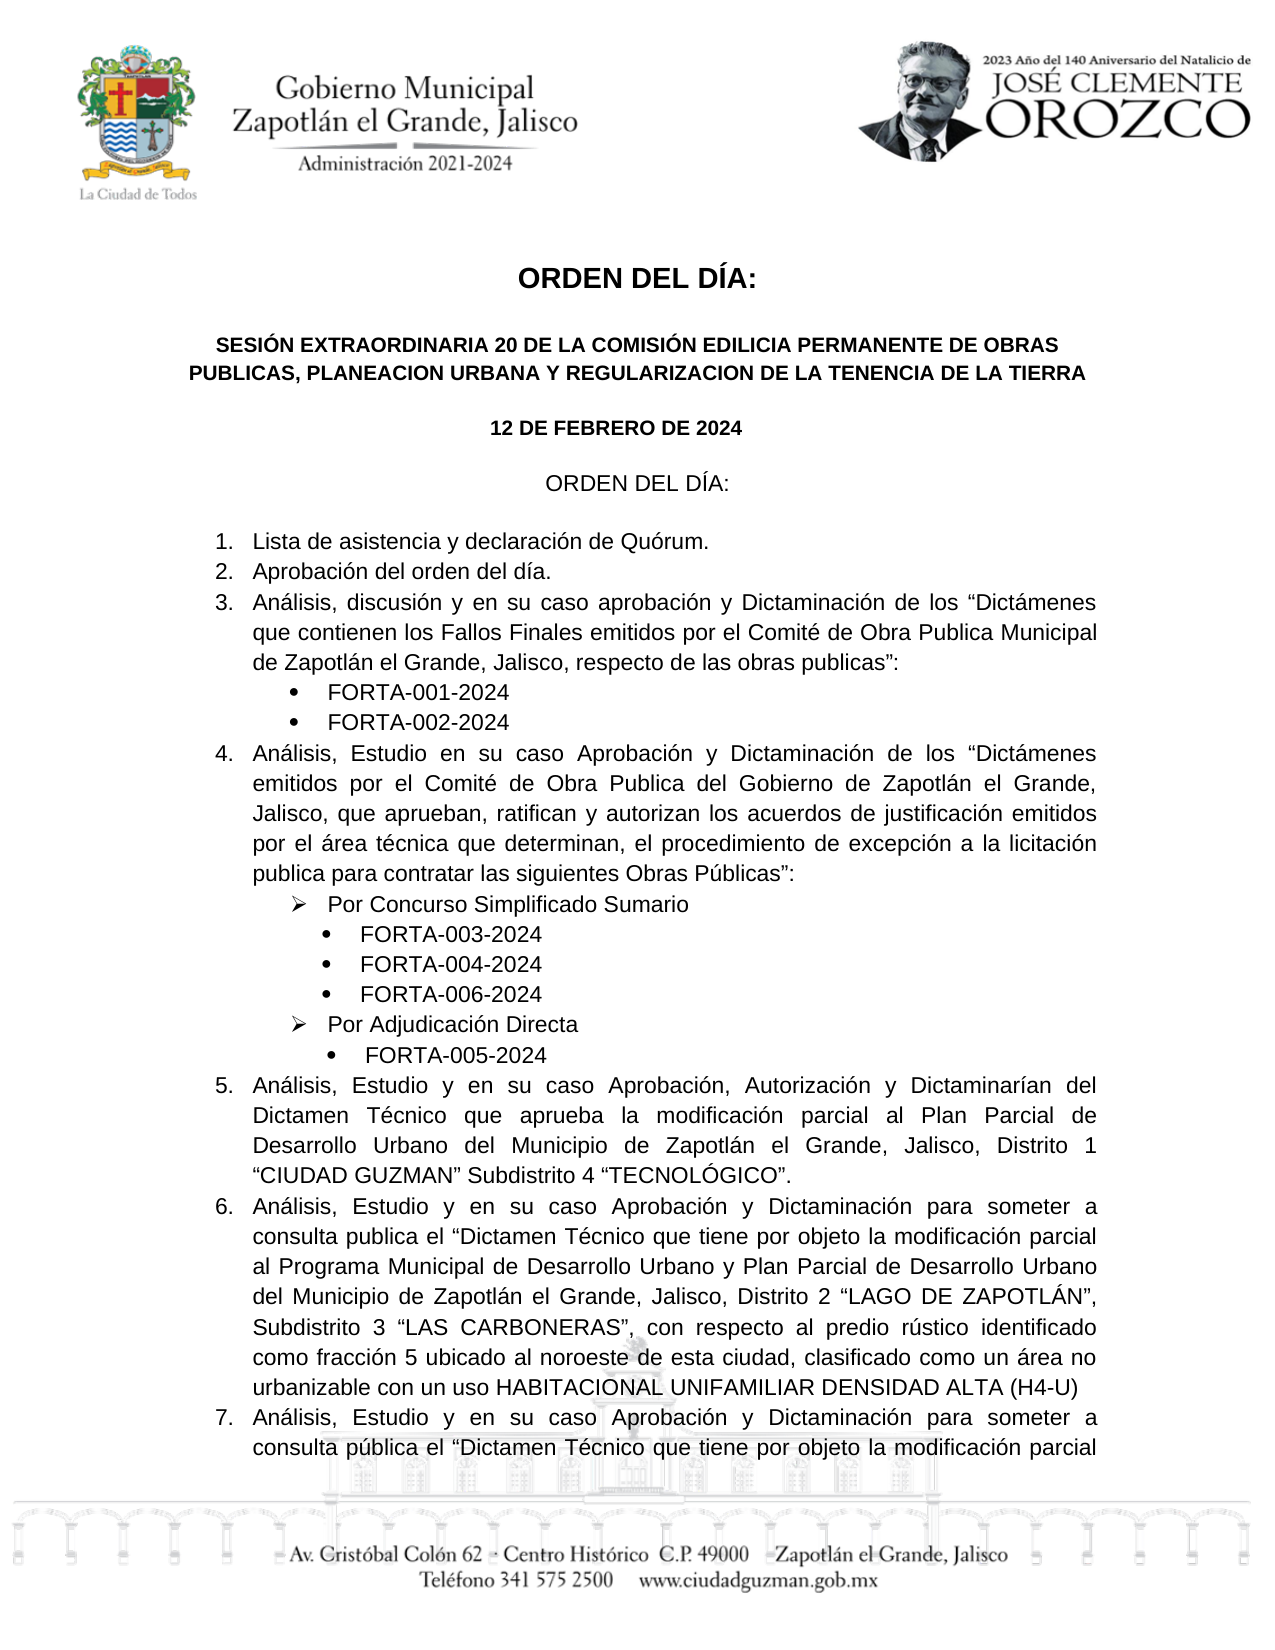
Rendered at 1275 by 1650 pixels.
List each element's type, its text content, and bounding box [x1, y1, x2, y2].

list Aprobación del orden del día. [215, 558, 1098, 585]
list FORTA-004-2024 [322, 951, 1098, 977]
text ORDEN DEL DÍA: [177, 261, 1098, 295]
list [215, 1404, 1098, 1461]
list Análisis, Estudio en su caso Aprobación y Dictaminación de los “Dictámenes emitidos por el Comité de Obra Publica del Gobierno de Zapotlán el Grande, Jalisco, que aprueban, ratifican y autorizan los acuerdos de justificación emitidos por el área técnica que determinan, el procedimiento de excepción a la licitación publica para contratar las siguientes Obras Públicas”: [215, 739, 1098, 887]
list Lista de asistencia y declaración de Quórum. [215, 528, 1098, 554]
text ORDEN DEL DÍA: [177, 470, 1098, 497]
list Por Adjudicación Directa [290, 1011, 1098, 1038]
list Análisis, Estudio y en su caso Aprobación, Autorización y Dictaminarían del Dictamen Técnico que aprueba la modificación parcial al Plan Parcial de Desarrollo Urbano del Municipio de Zapotlán el Grande, Jalisco, Distrito 1 “CIUDAD GUZMAN” Subdistrito 4 “TECNOLÓGICO”. [215, 1072, 1098, 1189]
list FORTA-003-2024 [322, 921, 1098, 947]
list Análisis, Estudio y en su caso Aprobación y Dictaminación para someter a consulta publica el “Dictamen Técnico que tiene por objeto la modificación parcial al Programa Municipal de Desarrollo Urbano y Plan Parcial de Desarrollo Urbano del Municipio de Zapotlán el Grande, Jalisco, Distrito 2 “LAGO DE ZAPOTLÁN”, Subdistrito 3 “LAS CARBONERAS”, con respecto al predio rústico identificado como fracción 5 ubicado al noroeste de esta ciudad, clasificado como un área no urbanizable con un uso HABITACIONAL UNIFAMILIAR DENSIDAD ALTA (H4-U) [215, 1193, 1098, 1400]
list Por Concurso Simplificado Sumario [290, 891, 1098, 917]
list FORTA-002-2024 [290, 709, 1098, 736]
list FORTA-005-2024 [327, 1042, 1098, 1068]
text SESIÓN EXTRAORDINARIA 20 DE LA COMISIÓN EDILICIA PERMANENTE DE OBRAS PUBLICAS, PLANEACION URBANA Y REGULARIZACION DE LA TENENCIA DE LA TIERRA [177, 333, 1098, 384]
picture [0, 0, 1270, 1635]
list FORTA-001-2024 [290, 679, 1098, 706]
list Análisis, discusión y en su caso aprobación y Dictaminación de los “Dictámenes que contienen los Fallos Finales emitidos por el Comité de Obra Publica Municipal de Zapotlán el Grande, Jalisco, respecto de las obras publicas”: [215, 588, 1098, 675]
list FORTA-006-2024 [322, 981, 1098, 1008]
text 12 DE FEBRERO DE 2024 [177, 415, 1098, 439]
